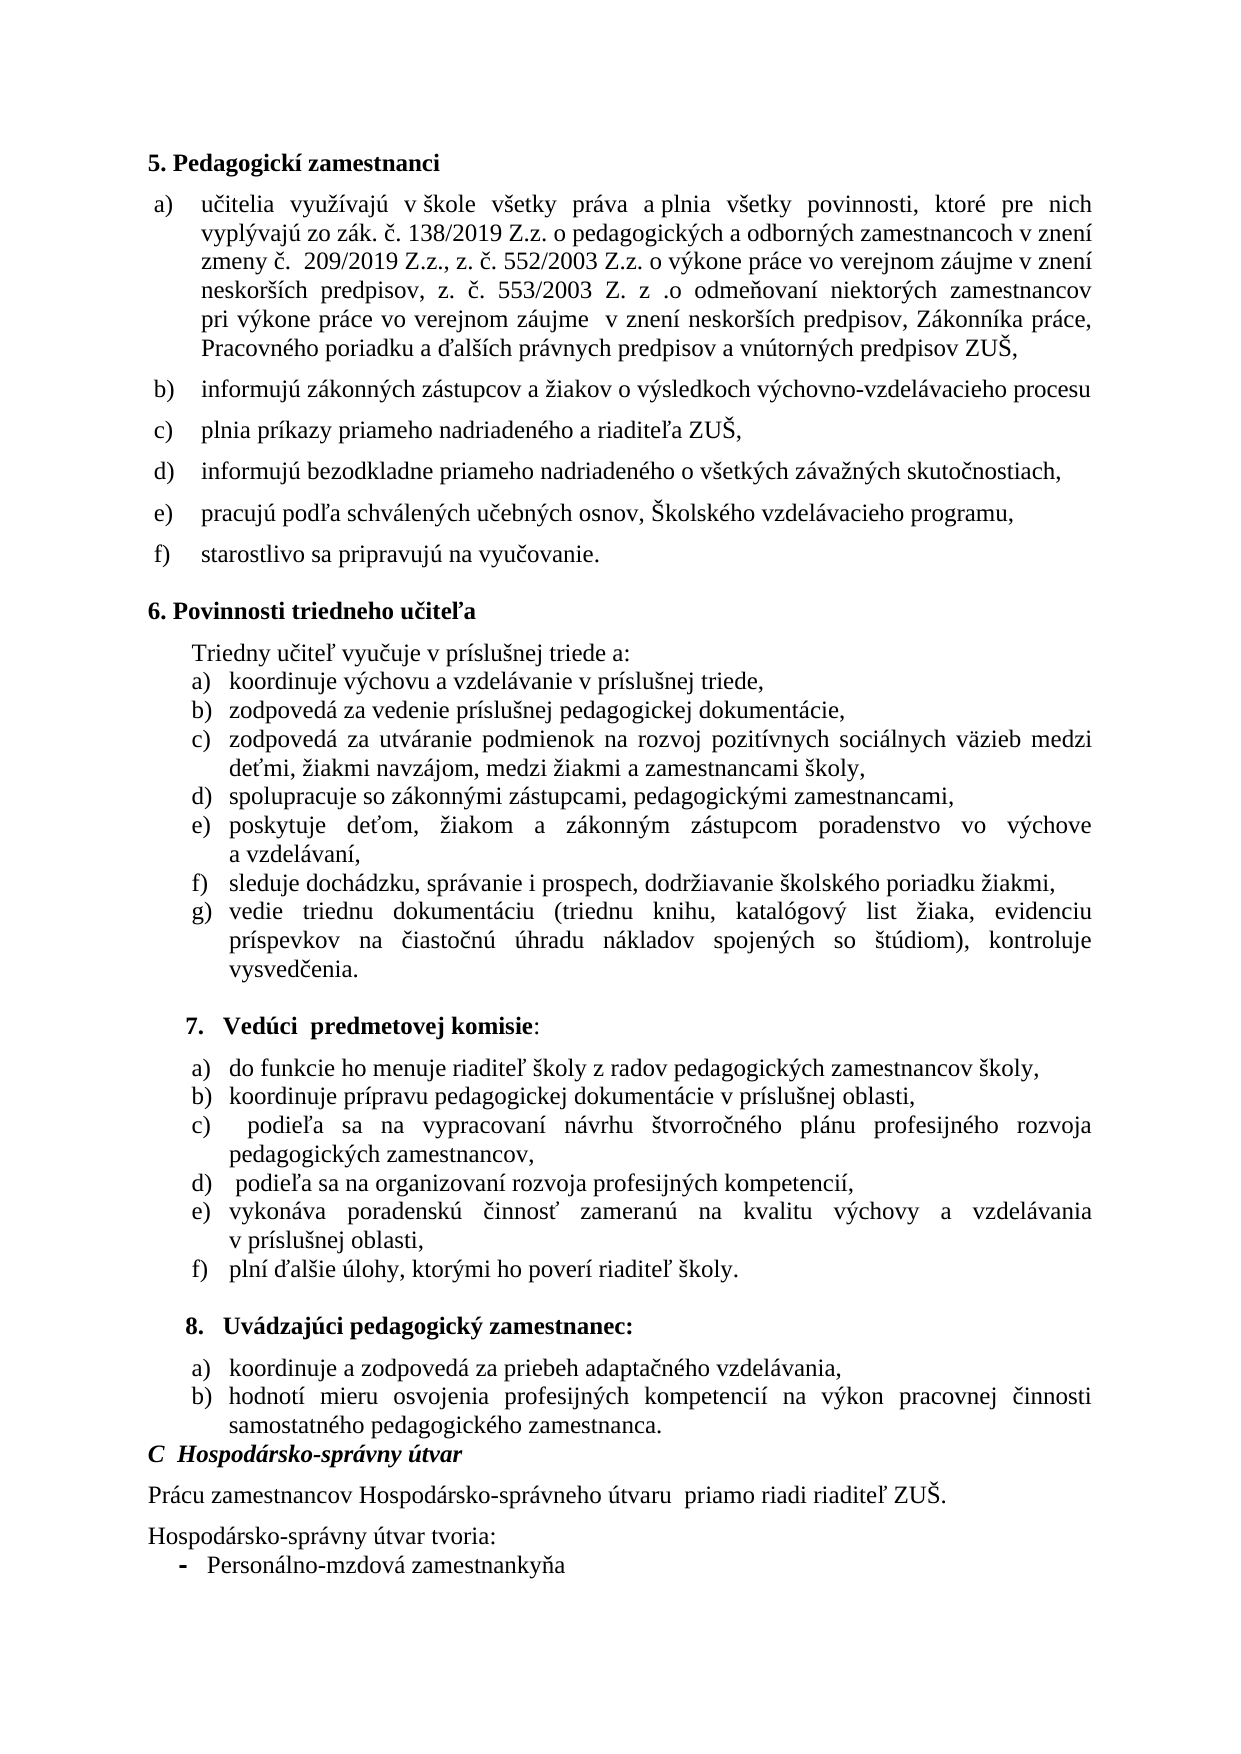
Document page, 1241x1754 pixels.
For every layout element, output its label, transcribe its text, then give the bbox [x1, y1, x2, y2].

text Hospodársko-správny útvar tvoria: [148, 1521, 1093, 1550]
text 6. Povinnosti triedneho učiteľa [148, 596, 1093, 625]
list informujú bezodkladne priameho nadriadeného o všetkých závažných skutočnostiach, [153, 456, 1093, 485]
list poskytuje deťom, žiakom a zákonným zástupcom poradenstvo vo výchove a vzdelávaní, [191, 810, 1093, 868]
list hodnotí mieru osvojenia profesijných kompetencií na výkon pracovnej činnosti samostatného pedagogického zamestnanca. [191, 1381, 1093, 1439]
list plnia príkazy priameho nadriadeného a riaditeľa ZUŠ, [153, 415, 1093, 444]
list koordinuje a zodpovedá za priebeh adaptačného vzdelávania, [191, 1353, 1093, 1381]
list vedie triednu dokumentáciu (triednu knihu, katalógový list žiaka, evidenciu príspevkov na čiastočnú úhradu nákladov spojených so štúdiom), kontroluje vysvedčenia. [191, 896, 1093, 983]
list podieľa sa na vypracovaní návrhu štvorročného plánu profesijného rozvoja pedagogických zamestnancov, [191, 1110, 1093, 1168]
text C Hospodársko-správny útvar [148, 1439, 1093, 1468]
list spolupracuje so zákonnými zástupcami, pedagogickými zamestnancami, [191, 781, 1093, 810]
list Personálno-mzdová zamestnankyňa [175, 1550, 1093, 1581]
list učitelia využívajú v škole všetky práva a plnia všetky povinnosti, ktoré pre nich vyplývajú zo zák. č. 138/2019 Z.z. o pedagogických a odborných zamestnancoch v znení zmeny č. 209/2019 Z.z., z. č. 552/2003 Z.z. o výkone práce vo verejnom záujme v znení neskorších predpisov, z. č. 553/2003 Z. z .o odmeňovaní niektorých zamestnancov pri výkone práce vo verejnom záujme v znení neskorších predpisov, Zákonníka práce, Pracovného poriadku a ďalších právnych predpisov a vnútorných predpisov ZUŠ, [153, 189, 1093, 361]
list pracujú podľa schválených učebných osnov, Školského vzdelávacieho programu, [153, 498, 1093, 526]
list informujú zákonných zástupcov a žiakov o výsledkoch výchovno-vzdelávacieho procesu [153, 374, 1093, 403]
list starostlivo sa pripravujú na vyučovanie. [153, 539, 1093, 568]
list zodpovedá za vedenie príslušnej pedagogickej dokumentácie, [191, 695, 1093, 724]
list koordinuje výchovu a vzdelávanie v príslušnej triede, [191, 666, 1093, 695]
list sleduje dochádzku, správanie i prospech, dodržiavanie školského poriadku žiakmi, [191, 868, 1093, 896]
text 5. Pedagogickí zamestnanci [148, 148, 1093, 176]
list vykonáva poradenskú činnosť zameranú na kvalitu výchovy a vzdelávania v príslušnej oblasti, [191, 1196, 1093, 1254]
list plní ďalšie úlohy, ktorými ho poverí riaditeľ školy. [191, 1254, 1093, 1283]
list podieľa sa na organizovaní rozvoja profesijných kompetencií, [191, 1168, 1093, 1196]
text Triedny učiteľ vyučuje v príslušnej triede a: [191, 638, 1093, 666]
text Prácu zamestnancov Hospodársko-správneho útvaru priamo riadi riaditeľ ZUŠ. [148, 1480, 1093, 1509]
list do funkcie ho menuje riaditeľ školy z radov pedagogických zamestnancov školy, [191, 1053, 1093, 1081]
list koordinuje prípravu pedagogickej dokumentácie v príslušnej oblasti, [191, 1081, 1093, 1110]
list Vedúci predmetovej komisie: [185, 1011, 1093, 1040]
list Uvádzajúci pedagogický zamestnanec: [185, 1311, 1093, 1340]
list zodpovedá za utváranie podmienok na rozvoj pozitívnych sociálnych väzieb medzi deťmi, žiakmi navzájom, medzi žiakmi a zamestnancami školy, [191, 724, 1093, 781]
